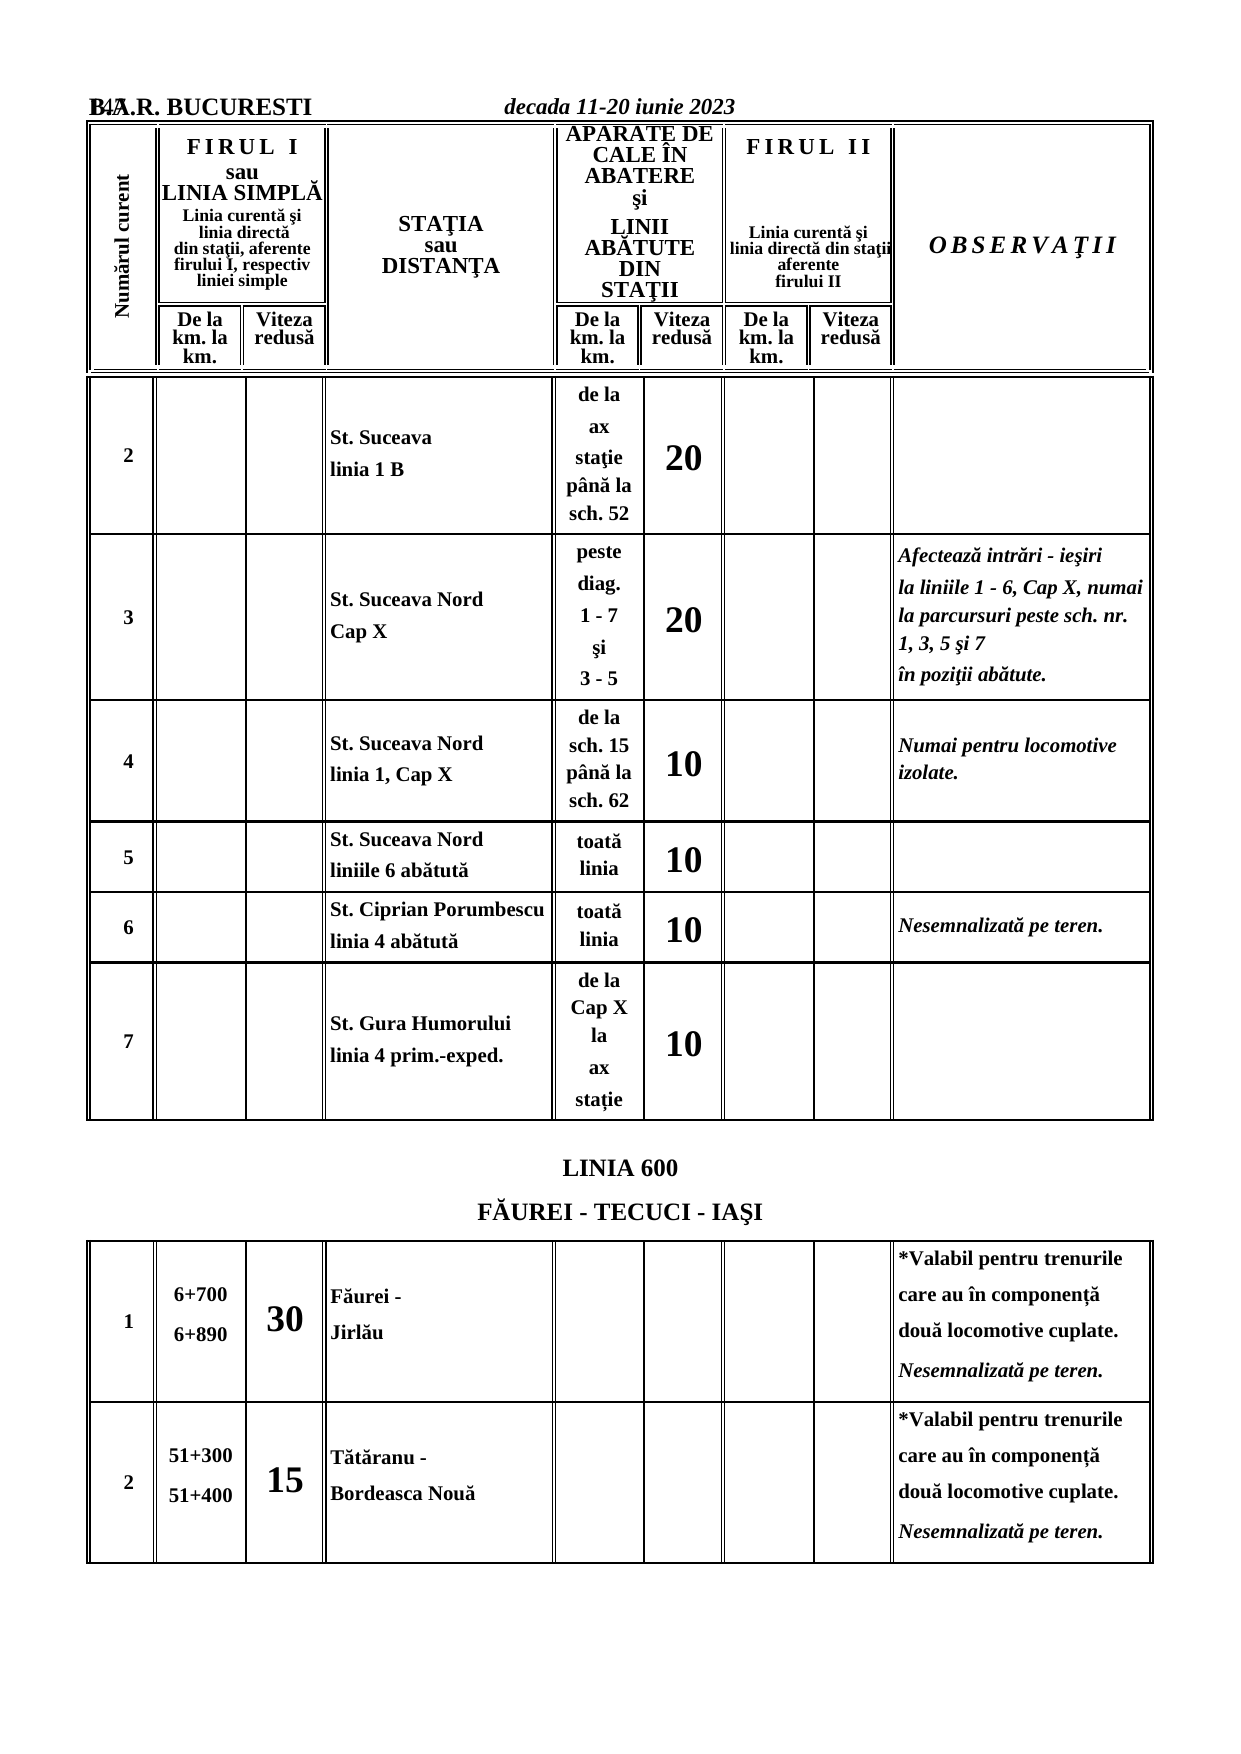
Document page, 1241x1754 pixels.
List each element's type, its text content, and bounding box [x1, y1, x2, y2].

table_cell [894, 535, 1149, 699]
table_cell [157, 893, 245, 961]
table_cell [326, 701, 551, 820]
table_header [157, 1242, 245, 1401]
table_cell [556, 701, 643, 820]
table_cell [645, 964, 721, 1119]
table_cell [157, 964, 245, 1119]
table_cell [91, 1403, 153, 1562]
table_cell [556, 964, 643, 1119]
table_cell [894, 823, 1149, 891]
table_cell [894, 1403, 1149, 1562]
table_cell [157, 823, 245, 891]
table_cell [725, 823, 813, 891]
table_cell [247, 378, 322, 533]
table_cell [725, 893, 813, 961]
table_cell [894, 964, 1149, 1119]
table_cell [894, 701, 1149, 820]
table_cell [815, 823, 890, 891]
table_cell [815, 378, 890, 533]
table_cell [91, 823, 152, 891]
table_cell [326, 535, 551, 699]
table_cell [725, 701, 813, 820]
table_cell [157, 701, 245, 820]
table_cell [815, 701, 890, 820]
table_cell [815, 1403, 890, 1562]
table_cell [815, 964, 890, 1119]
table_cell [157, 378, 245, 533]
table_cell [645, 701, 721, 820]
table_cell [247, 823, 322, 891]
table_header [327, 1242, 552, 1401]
subtitle FĂUREI - TECUCI - IAŞI [89, 1197, 1152, 1225]
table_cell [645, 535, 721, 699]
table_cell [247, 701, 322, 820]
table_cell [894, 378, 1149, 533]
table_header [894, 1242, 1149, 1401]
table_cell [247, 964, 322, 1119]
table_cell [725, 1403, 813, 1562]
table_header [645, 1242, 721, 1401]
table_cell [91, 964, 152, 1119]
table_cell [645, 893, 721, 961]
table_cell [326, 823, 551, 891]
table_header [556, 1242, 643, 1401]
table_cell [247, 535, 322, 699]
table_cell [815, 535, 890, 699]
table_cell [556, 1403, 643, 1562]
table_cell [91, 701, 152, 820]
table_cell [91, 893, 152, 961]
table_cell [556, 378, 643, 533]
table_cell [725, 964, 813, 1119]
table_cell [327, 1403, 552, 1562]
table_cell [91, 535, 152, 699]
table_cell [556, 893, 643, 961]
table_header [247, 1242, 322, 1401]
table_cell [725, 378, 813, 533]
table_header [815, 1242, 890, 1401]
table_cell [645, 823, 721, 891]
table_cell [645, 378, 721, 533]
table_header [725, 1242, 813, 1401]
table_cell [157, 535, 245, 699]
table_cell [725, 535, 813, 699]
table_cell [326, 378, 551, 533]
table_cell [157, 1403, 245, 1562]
subtitle LINIA 600 [89, 1153, 1152, 1182]
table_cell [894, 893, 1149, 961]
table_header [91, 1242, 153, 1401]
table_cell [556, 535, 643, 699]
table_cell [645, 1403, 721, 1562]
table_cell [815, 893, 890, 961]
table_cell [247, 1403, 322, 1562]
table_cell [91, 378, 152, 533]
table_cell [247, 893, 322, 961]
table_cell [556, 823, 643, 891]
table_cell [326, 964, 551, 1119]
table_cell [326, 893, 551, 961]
